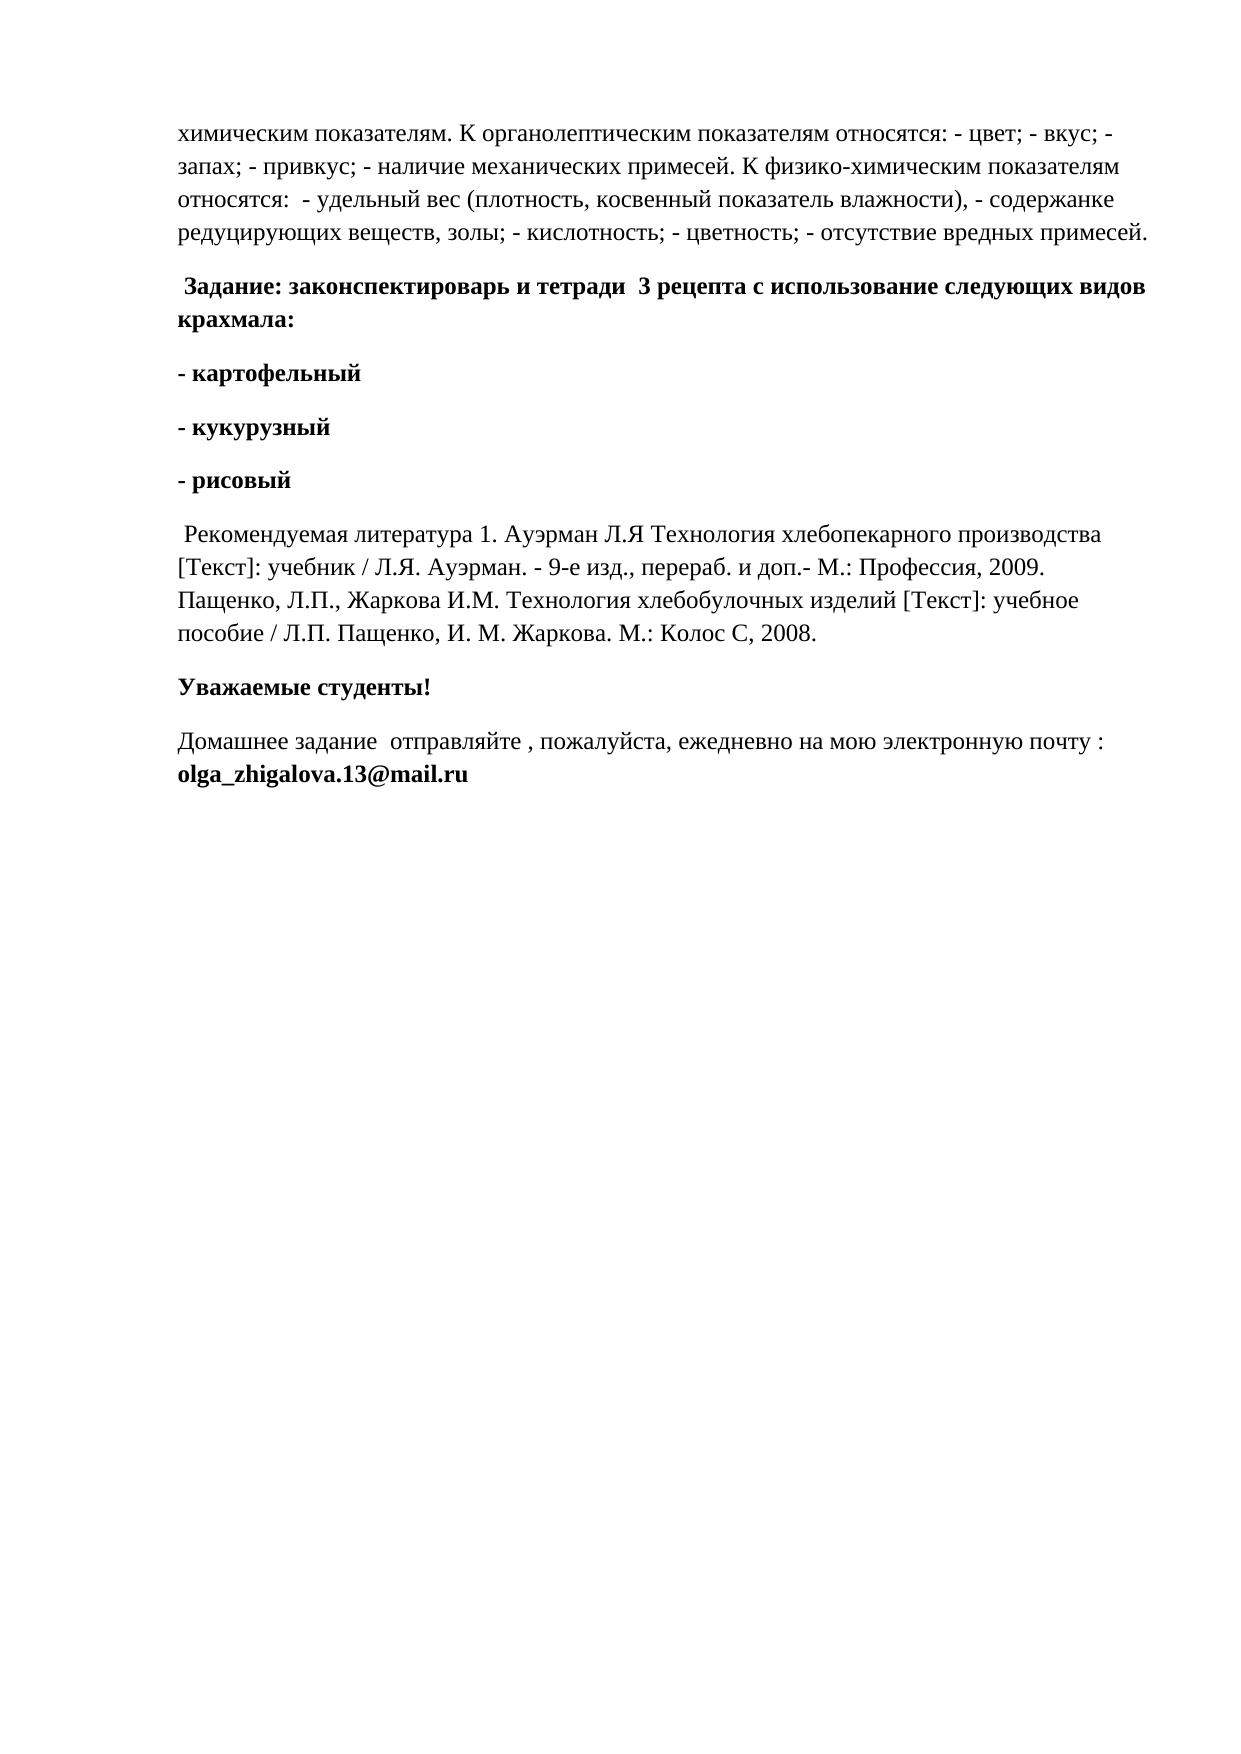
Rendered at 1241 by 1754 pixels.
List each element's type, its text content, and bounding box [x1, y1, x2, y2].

text Домашнее задание отправляйте , пожалуйста, ежедневно на мою электронную почту : olga_zhigalova.13@mail.ru [177, 726, 1152, 788]
text - рисовый [177, 466, 1152, 494]
text Рекомендуемая литература 1. Ауэрман Л.Я Технология хлебопекарного производства [Текст]: учебник / Л.Я. Ауэрман. - 9-е изд., перераб. и доп.- М.: Профессия, 2009. Пащенко, Л.П., Жаркова И.М. Технология хлебобулочных изделий [Текст]: учебное пособие / Л.П. Пащенко, И. М. Жаркова. М.: Колос С, 2008. [177, 519, 1152, 647]
text - кукурузный [177, 412, 1152, 441]
text - картофельный [177, 358, 1152, 387]
text Задание: законспектироварь и тетради 3 рецепта с использование следующих видов крахмала: [177, 271, 1152, 333]
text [177, 118, 1152, 246]
text Уважаемые студенты! [177, 672, 1152, 701]
